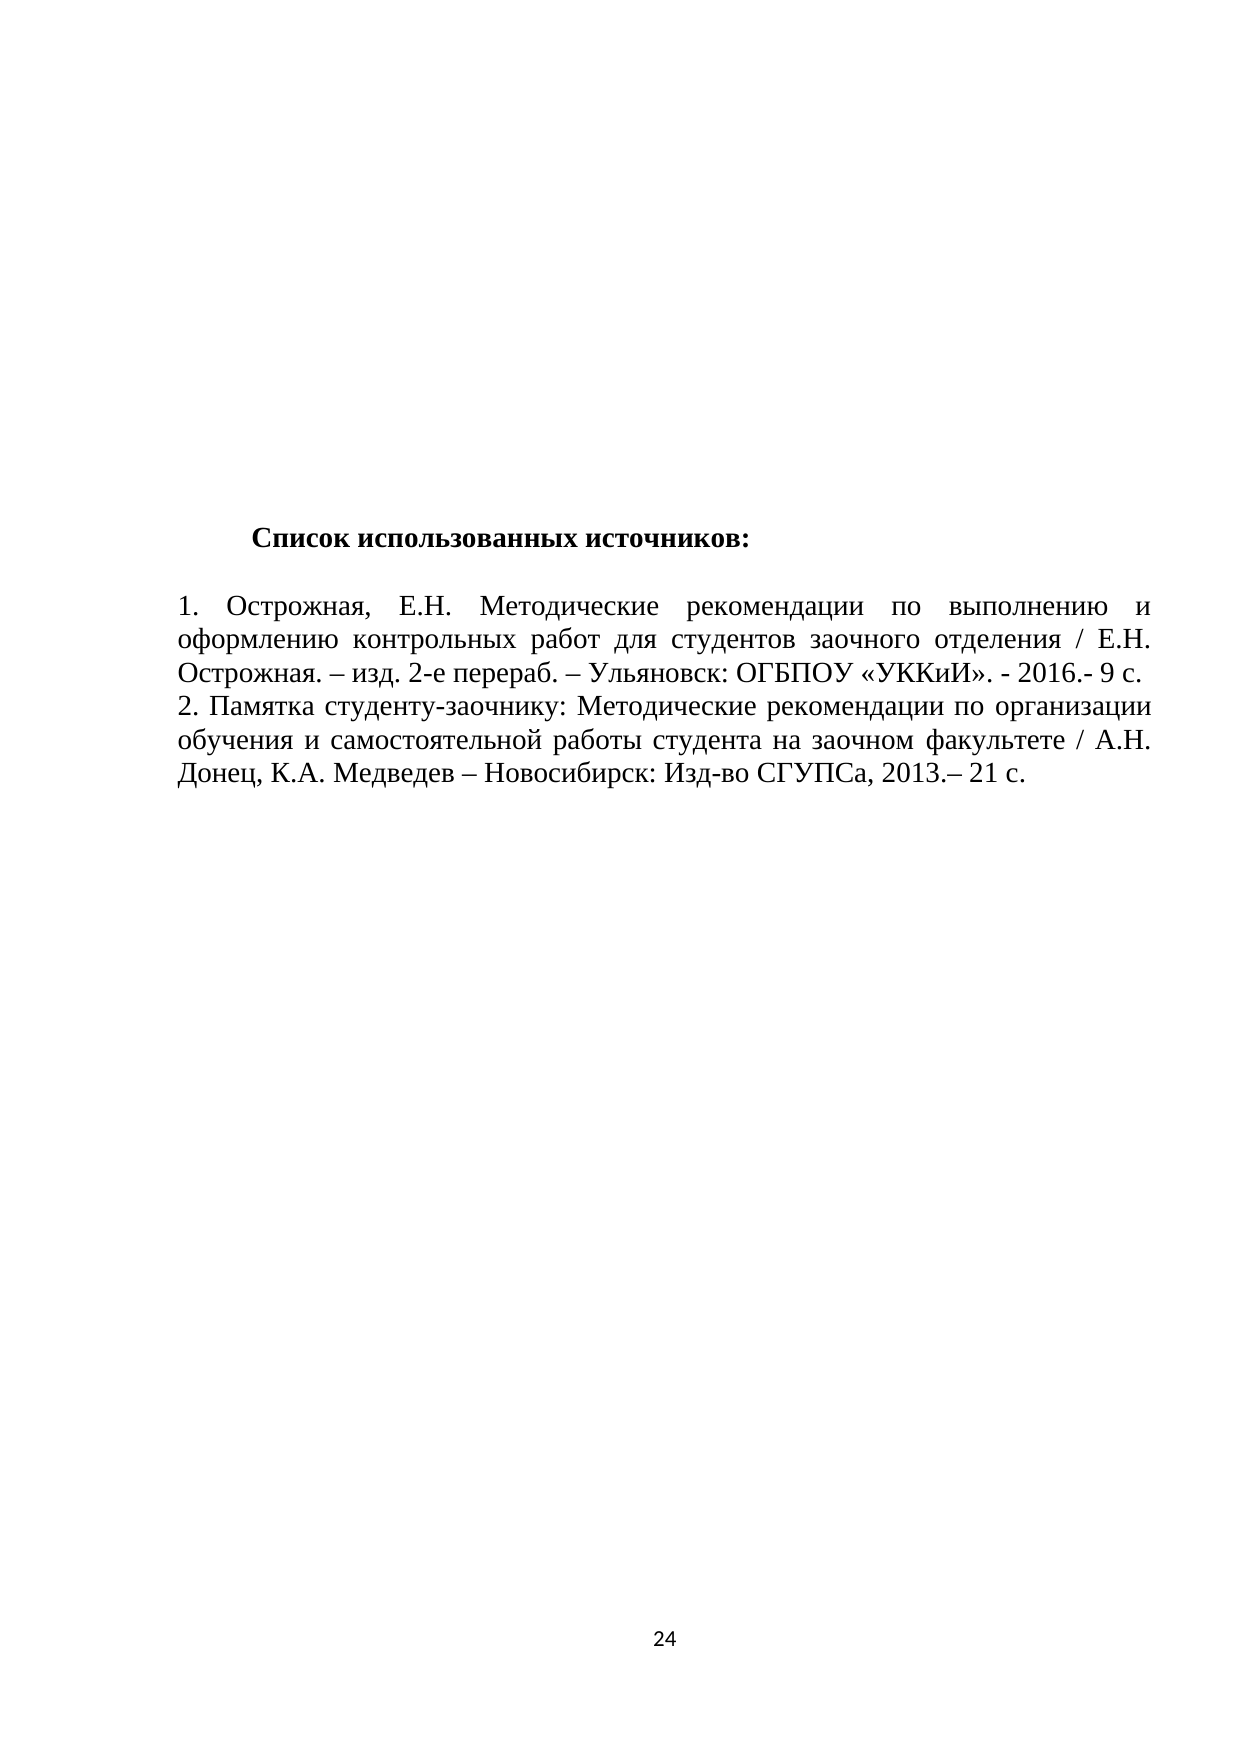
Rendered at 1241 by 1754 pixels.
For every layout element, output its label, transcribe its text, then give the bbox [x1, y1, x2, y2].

text 1. Острожная, Е.Н. Методические рекомендации по выполнению и оформлению контрольных работ для студентов заочного отделения / Е.Н. Острожная. – изд. 2-е перераб. – Ульяновск: ОГБПОУ «УККиИ». - 2016.- 9 с. [177, 588, 1152, 688]
text 2. Памятка студенту-заочнику: Методические рекомендации по организации обучения и самостоятельной работы студента на заочном факультете / А.Н. Донец, К.А. Медведев – Новосибирск: Изд-во СГУПСа, 2013.– 21 с. [177, 688, 1152, 789]
text Список использованных источников: [177, 521, 1152, 554]
